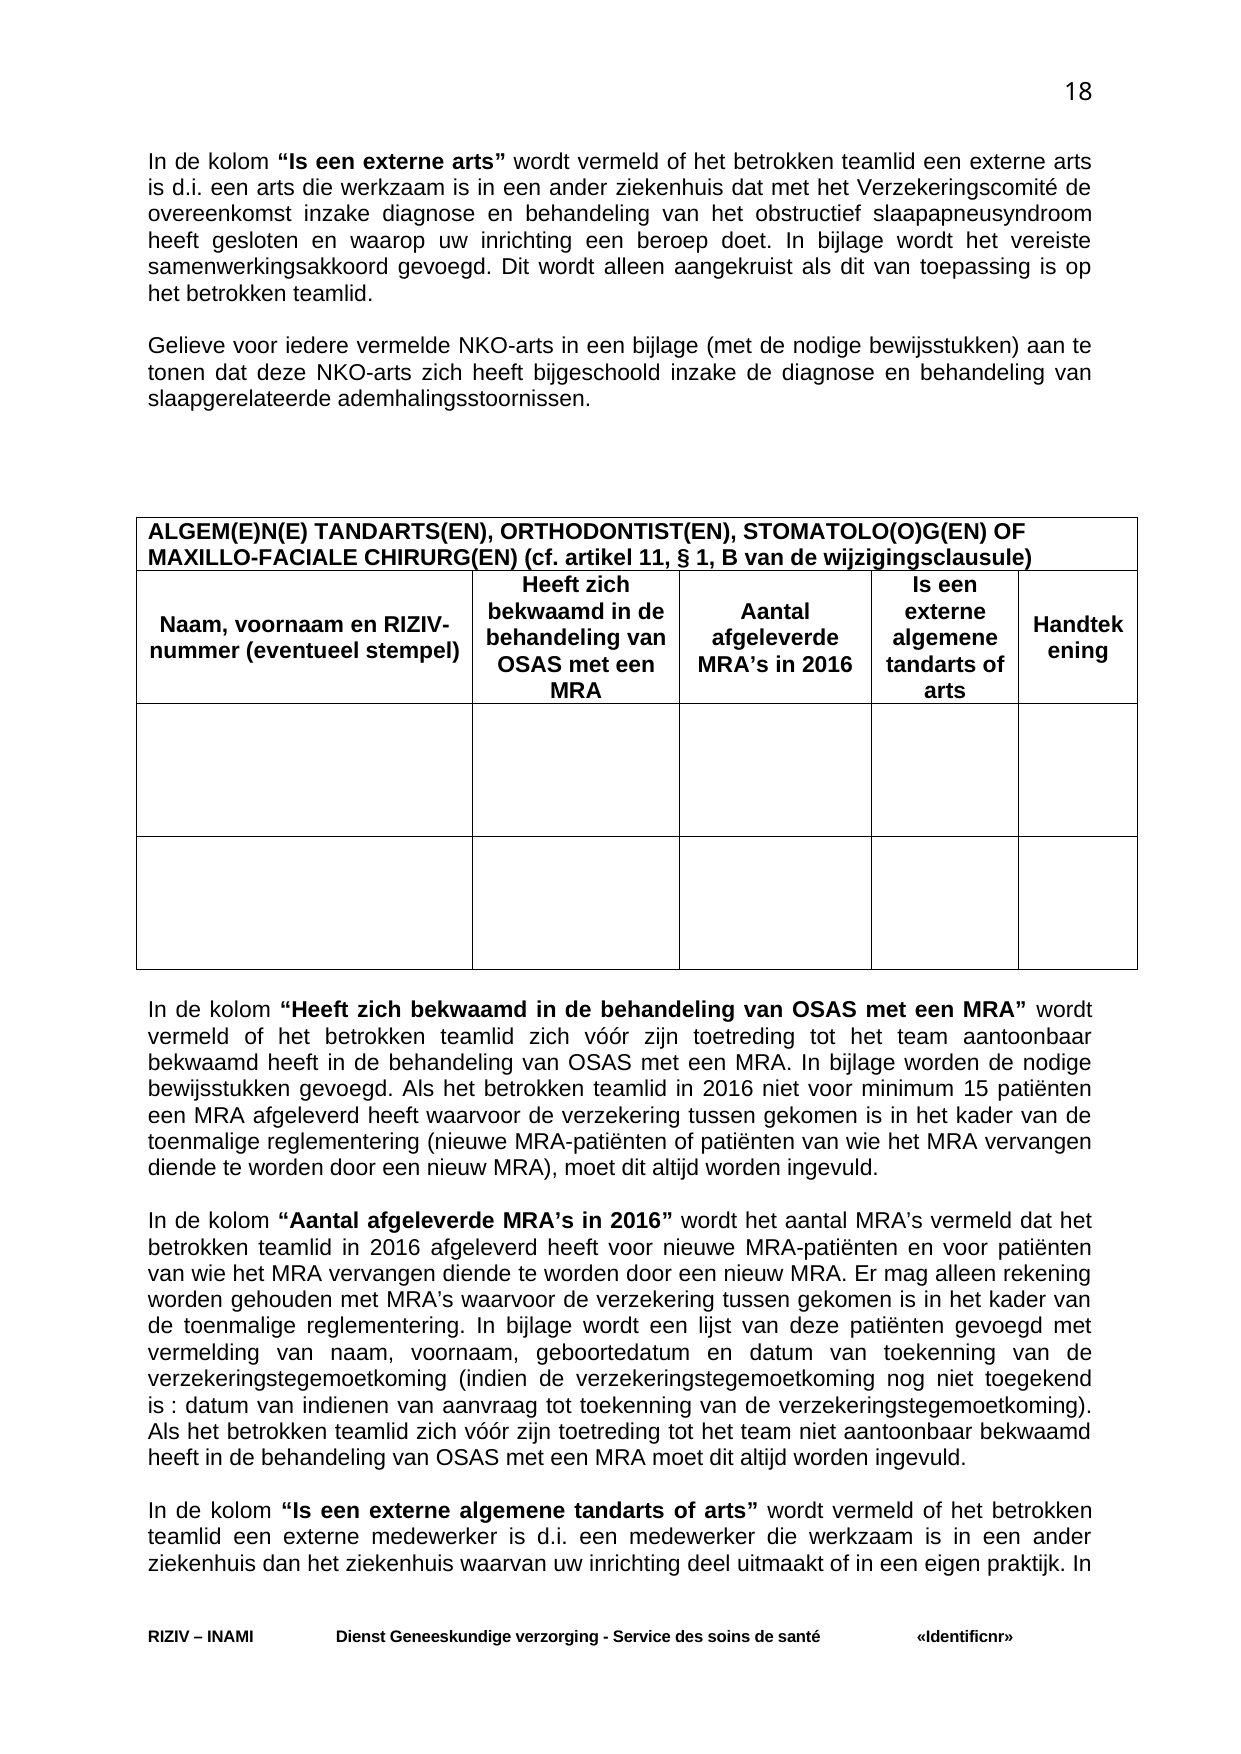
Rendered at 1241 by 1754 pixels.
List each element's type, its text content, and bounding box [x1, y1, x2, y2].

text Gelieve voor iedere vermelde NKO-arts in een bijlage (met de nodige bewijsstukken) aan te tonen dat deze NKO-arts zich heeft bijgeschoold inzake de diagnose en behandeling van slaapgerelateerde ademhalingsstoornissen. [148, 332, 1092, 411]
table_cell Handtekening [1019, 571, 1137, 703]
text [148, 1497, 1092, 1576]
table_cell [680, 837, 871, 969]
table_cell [1019, 704, 1137, 836]
text In de kolom “Is een externe arts” wordt vermeld of het betrokken teamlid een externe arts is d.i. een arts die werkzaam is in een ander ziekenhuis dat met het Verzekeringscomité de overeenkomst inzake diagnose en behandeling van het obstructief slaapapneusyndroom heeft gesloten en waarop uw inrichting een beroep doet. In bijlage wordt het vereiste samenwerkingsakkoord gevoegd. Dit wordt alleen aangekruist als dit van toepassing is op het betrokken teamlid. [148, 148, 1092, 306]
table_cell [872, 837, 1018, 969]
table_cell Aantal afgeleverde MRA’s in 2016 [680, 571, 871, 703]
text In de kolom “Aantal afgeleverde MRA’s in 2016” wordt het aantal MRA’s vermeld dat het betrokken teamlid in 2016 afgeleverd heeft voor nieuwe MRA-patiënten en voor patiënten van wie het MRA vervangen diende te worden door een nieuw MRA. Er mag alleen rekening worden gehouden met MRA’s waarvoor de verzekering tussen gekomen is in het kader van de toenmalige reglementering. In bijlage wordt een lijst van deze patiënten gevoegd met vermelding van naam, voornaam, geboortedatum en datum van toekenning van de verzekeringstegemoetkoming (indien de verzekeringstegemoetkoming nog niet toegekend is : datum van indienen van aanvraag tot toekenning van de verzekeringstegemoetkoming). Als het betrokken teamlid zich vóór zijn toetreding tot het team niet aantoonbaar bekwaamd heeft in de behandeling van OSAS met een MRA moet dit altijd worden ingevuld. [148, 1207, 1092, 1471]
table_cell [872, 704, 1018, 836]
table_cell Is een externe algemene tandarts of arts [872, 571, 1018, 703]
table_cell [137, 837, 472, 969]
table_cell [137, 704, 472, 836]
table_header ALGEM(E)N(E) TANDARTS(EN), ORTHODONTIST(EN), STOMATOLO(O)G(EN) OF MAXILLO-FACIALE CHIRURG(EN) (cf. artikel 11, § 1, B van de wijzigingsclausule) [137, 518, 1137, 570]
table_cell Naam, voornaam en RIZIV-nummer (eventueel stempel) [137, 571, 472, 703]
table_cell [680, 704, 871, 836]
table_cell [473, 837, 679, 969]
text In de kolom “Heeft zich bekwaamd in de behandeling van OSAS met een MRA” wordt vermeld of het betrokken teamlid zich vóór zijn toetreding tot het team aantoonbaar bekwaamd heeft in de behandeling van OSAS met een MRA. In bijlage worden de nodige bewijsstukken gevoegd. Als het betrokken teamlid in 2016 niet voor minimum 15 patiënten een MRA afgeleverd heeft waarvoor de verzekering tussen gekomen is in het kader van de toenmalige reglementering (nieuwe MRA-patiënten of patiënten van wie het MRA vervangen diende te worden door een nieuw MRA), moet dit altijd worden ingevuld. [148, 996, 1092, 1181]
table_cell Heeft zich bekwaamd in de behandeling van OSAS met een MRA [473, 571, 679, 703]
table_cell [473, 704, 679, 836]
table_cell [1019, 837, 1137, 969]
